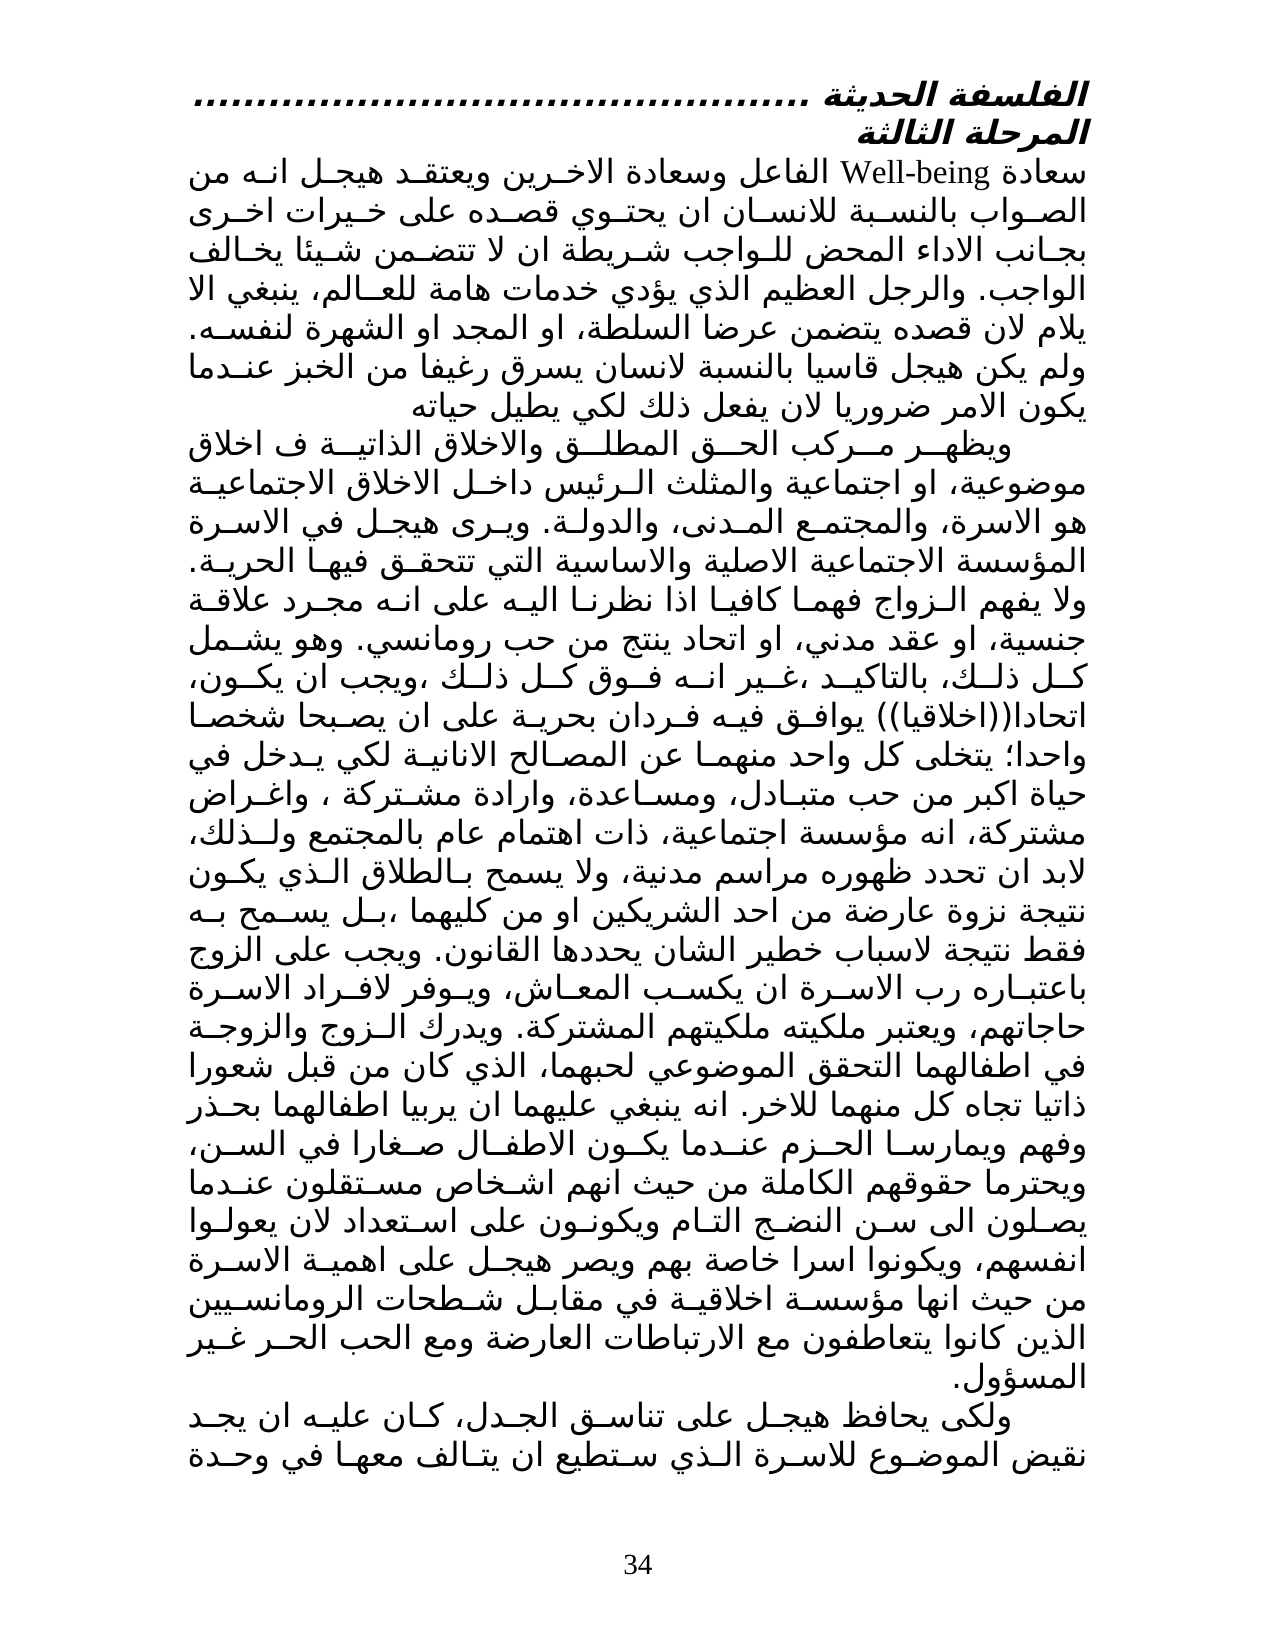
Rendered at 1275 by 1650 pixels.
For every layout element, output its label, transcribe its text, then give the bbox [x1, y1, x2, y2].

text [187, 1396, 1087, 1474]
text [187, 153, 1087, 425]
text ويظهر مركب الحق المطلق والاخلاق الذاتية ف اخلاق موضوعية، او اجتماعية والمثلث الرئيس داخل الاخلاق الاجتماعية هو الاسرة، والمجتمع المدنى، والدولة. ويرى هيجل في الاسرة المؤسسة الاجتماعية الاصلية والاساسية التي تتحقق فيها الحرية. ولا يفهم الزواج فهما كافيا اذا نظرنا اليه على انه مجرد علاقة جنسية، او عقد مدني، او اتحاد ينتج من حب رومانسي. وهو يشمل كل ذلك، بالتاكيد ،غير انه فوق كل ذلك ،ويجب ان يكون، اتحادا((اخلاقيا)) يوافق فيه فردان بحرية على ان يصبحا شخصا واحدا؛ يتخلى كل واحد منهما عن المصالح الانانية لكي يدخل في حياة اكبر من حب متبادل، ومساعدة، وارادة مشتركة ، واغراض مشتركة، انه مؤسسة اجتماعية، ذات اهتمام عام بالمجتمع ولذلك، لابد ان تحدد ظهوره مراسم مدنية، ولا يسمح بالطلاق الذي يكون نتيجة نزوة عارضة من احد الشريكين او من كليهما ،بل يسمح به فقط نتيجة لاسباب خطير الشان يحددها القانون. ويجب على الزوج باعتباره رب الاسرة ان يكسب المعاش، ويوفر لافراد الاسرة حاجاتهم، ويعتبر ملكيته ملكيتهم المشتركة. ويدرك الزوج والزوجة في اطفالهما التحقق الموضوعي لحبهما، الذي كان من قبل شعورا ذاتيا تجاه كل منهما للاخر. انه ينبغي عليهما ان يربيا اطفالهما بحذر وفهم ويمارسا الحزم عندما يكون الاطفال صغارا في السن، ويحترما حقوقهم الكاملة من حيث انهم اشخاص مستقلون عندما يصلون الى سن النضج التام ويكونون على استعداد لان يعولوا انفسهم، ويكونوا اسرا خاصة بهم ويصر هيجل على اهمية الاسرة من حيث انها مؤسسة اخلاقية في مقابل شطحات الرومانسيين الذين كانوا يتعاطفون مع الارتباطات العارضة ومع الحب الحر غير المسؤول. [187, 425, 1087, 1396]
